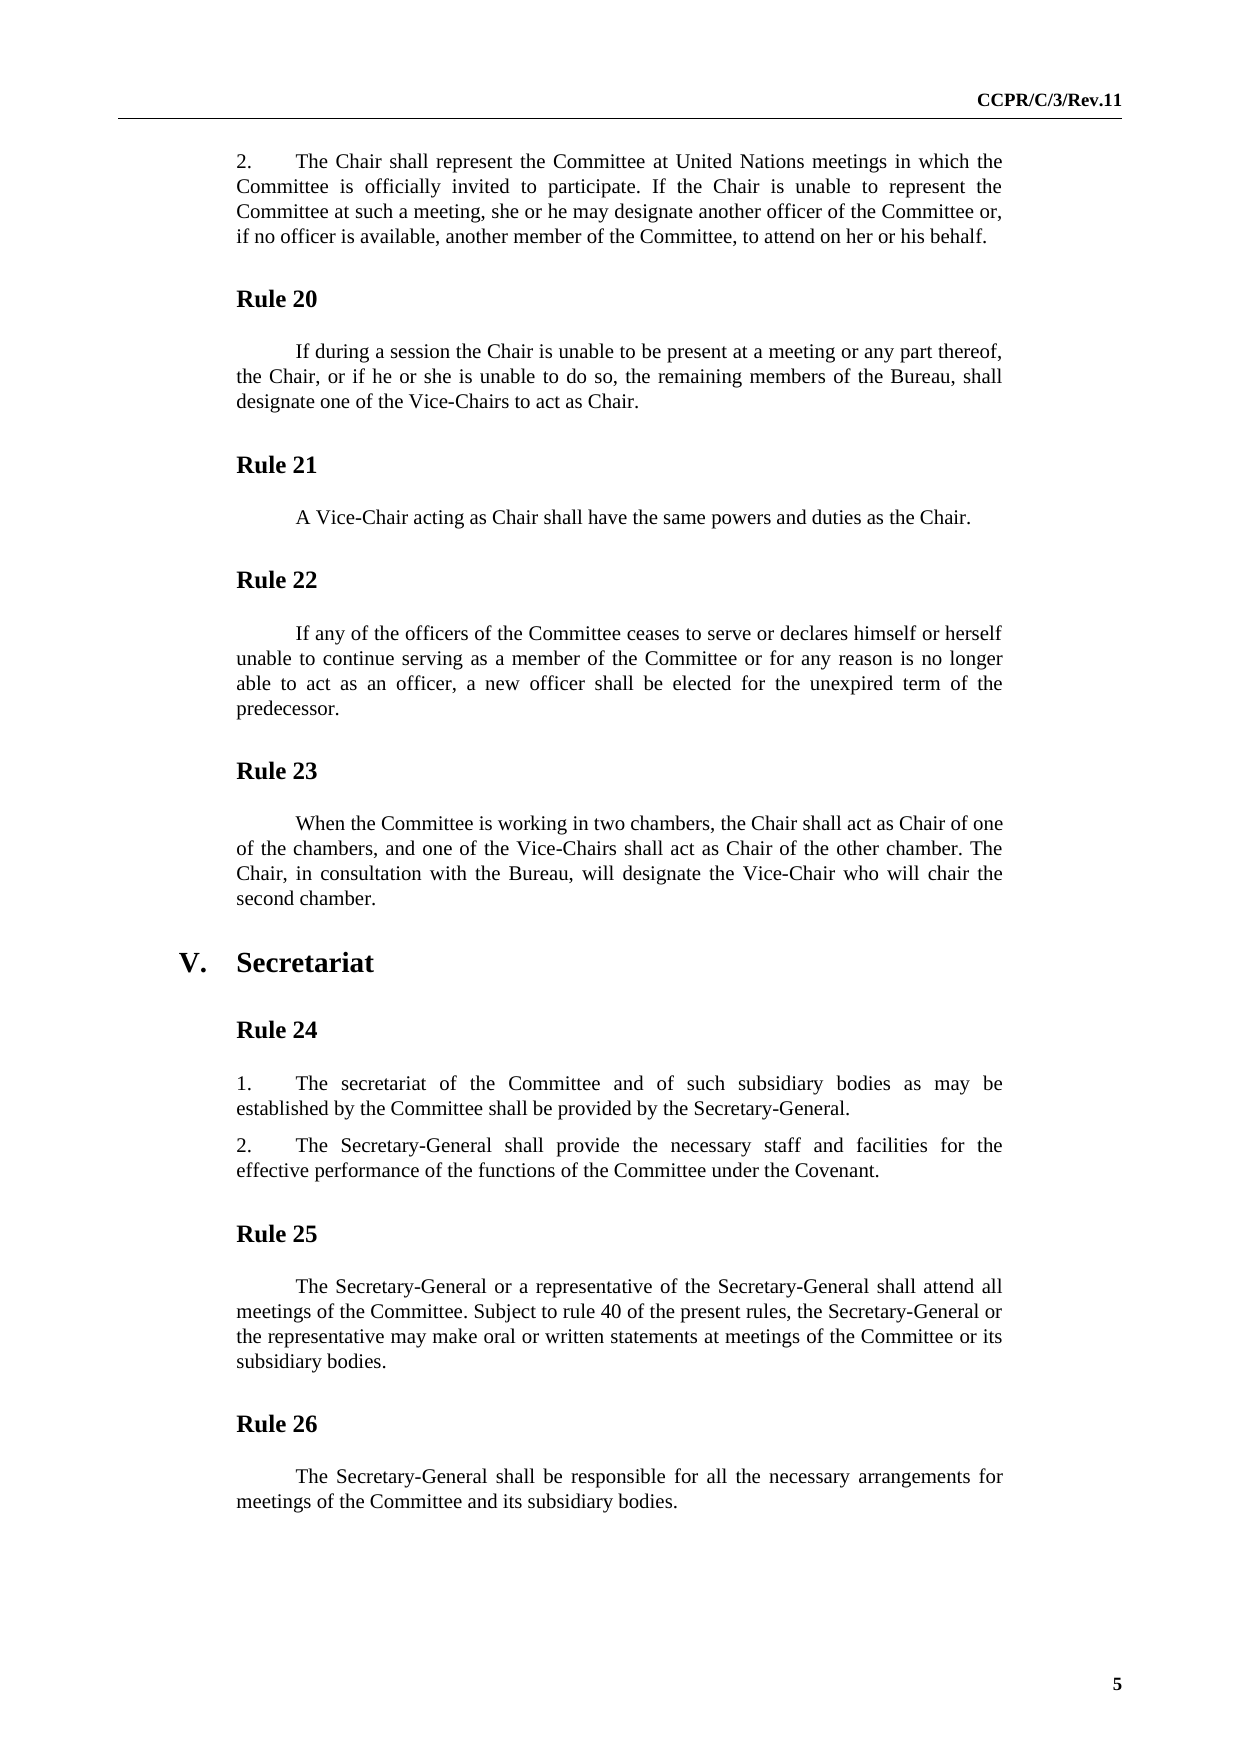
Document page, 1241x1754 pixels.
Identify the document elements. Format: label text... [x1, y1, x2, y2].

text Rule 22 [118, 566, 1004, 594]
text Rule 20 [118, 285, 1004, 313]
text If any of the officers of the Committee ceases to serve or declares himself or herself unable to continue serving as a member of the Committee or for any reason is no longer able to act as an officer, a new officer shall be elected for the unexpired term of the predecessor. [236, 619, 1004, 719]
text The Secretary-General shall be responsible for all the necessary arrangements for meetings of the Committee and its subsidiary bodies. [236, 1463, 1004, 1513]
text 2. The Secretary-General shall provide the necessary staff and facilities for the effective performance of the functions of the Committee under the Covenant. [236, 1132, 1004, 1182]
text The Secretary-General or a representative of the Secretary-General shall attend all meetings of the Committee. Subject to rule 40 of the present rules, the Secretary-General or the representative may make oral or written statements at meetings of the Committee or its subsidiary bodies. [236, 1273, 1004, 1373]
text When the Committee is working in two chambers, the Chair shall act as Chair of one of the chambers, and one of the Vice-Chairs shall act as Chair of the other chamber. The Chair, in consultation with the Bureau, will designate the Vice-Chair who will chair the second chamber. [236, 810, 1004, 910]
text Rule 25 [118, 1219, 1004, 1248]
text If during a session the Chair is unable to be present at a meeting or any part thereof, the Chair, or if he or she is unable to do so, the remaining members of the Bureau, shall designate one of the Vice-Chairs to act as Chair. [236, 338, 1004, 413]
text A Vice-Chair acting as Chair shall have the same powers and duties as the Chair. [236, 504, 1004, 529]
text 2. The Chair shall represent the Committee at United Nations meetings in which the Committee is officially invited to participate. If the Chair is unable to represent the Committee at such a meeting, she or he may designate another officer of the Committee or, if no officer is available, another member of the Committee, to attend on her or his behalf. [236, 148, 1004, 248]
text 1. The secretariat of the Committee and of such subsidiary bodies as may be established by the Committee shall be provided by the Secretary-General. [236, 1069, 1004, 1119]
text Rule 23 [118, 757, 1004, 785]
text Rule 26 [118, 1410, 1004, 1438]
text Rule 24 [118, 1016, 1004, 1044]
text Rule 21 [118, 451, 1004, 479]
text V. Secretariat [118, 948, 1004, 979]
